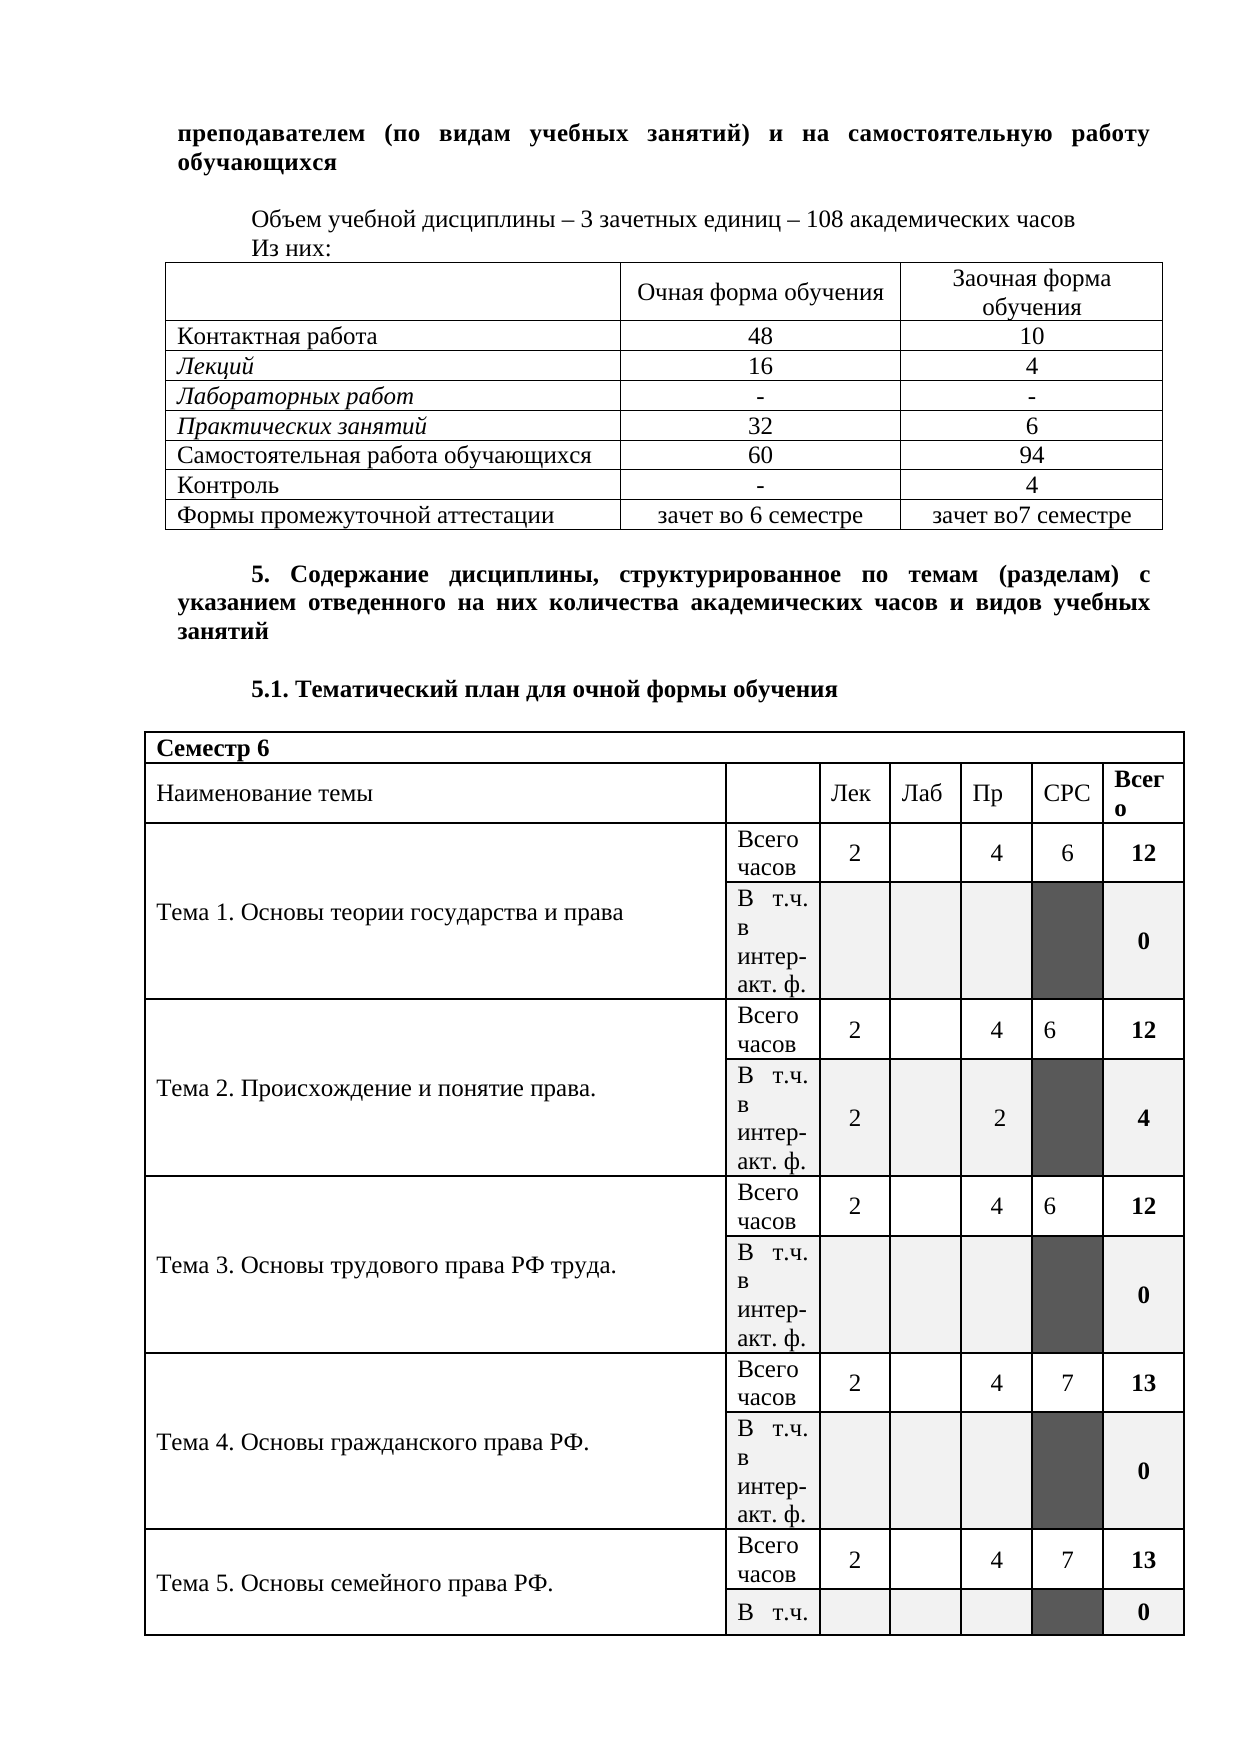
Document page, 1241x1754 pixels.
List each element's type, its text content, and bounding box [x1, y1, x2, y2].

table_cell 4 [962, 1177, 1031, 1234]
table_cell Всего часов [727, 1354, 819, 1411]
table_cell 2 [821, 1060, 889, 1175]
table_cell [1033, 1237, 1102, 1352]
table_cell 0 [1104, 883, 1183, 998]
table_cell [962, 1237, 1031, 1352]
table_cell Тема 4. Основы гражданского права РФ. [146, 1354, 725, 1528]
table_cell 0 [1104, 1237, 1183, 1352]
table_cell Тема 1. Основы теории государства и права [146, 824, 725, 998]
table_cell 16 [621, 351, 900, 380]
table_cell [891, 1177, 960, 1234]
table_cell В т.ч. в интер-акт. ф. [727, 1237, 819, 1352]
table_cell [891, 1413, 960, 1528]
table_cell Наименование темы [146, 764, 725, 822]
table_cell [891, 883, 960, 998]
table_cell 4 [1104, 1060, 1183, 1175]
table_cell зачет во 6 семестре [621, 500, 900, 529]
table_cell Всего часов [727, 1177, 819, 1234]
table_cell 13 [1104, 1530, 1183, 1588]
table_cell [1033, 1060, 1102, 1175]
table_cell СРС [1033, 764, 1102, 822]
table_header Семестр 6 [146, 733, 1183, 762]
table_cell [891, 824, 960, 881]
table_cell [821, 1413, 889, 1528]
table_cell Всего [1104, 764, 1183, 822]
text 5.1. Тематический план для очной формы обучения [177, 674, 1152, 702]
table_cell Контактная работа [166, 321, 620, 350]
text 5. Содержание дисциплины, структурированное по темам (разделам) с указанием отведенного на них количества академических часов и видов учебных занятий [177, 559, 1152, 645]
table_cell 4 [962, 824, 1031, 881]
table_cell 2 [821, 824, 889, 881]
table_cell Контроль [166, 470, 620, 499]
table_cell Лекций [166, 351, 620, 380]
table_cell 13 [1104, 1354, 1183, 1411]
table_cell Лаб [891, 764, 960, 822]
table_cell 4 [901, 470, 1162, 499]
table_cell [727, 1590, 819, 1634]
table_cell Всего часов [727, 1000, 819, 1058]
table_cell 2 [821, 1000, 889, 1058]
table_cell 12 [1104, 1177, 1183, 1234]
table_header Очная форма обучения [621, 263, 900, 320]
table_cell 6 [1033, 1000, 1102, 1058]
table_cell - [621, 470, 900, 499]
table_cell [891, 1590, 960, 1634]
table_cell 6 [1033, 1177, 1102, 1234]
table_cell 0 [1104, 1413, 1183, 1528]
table_cell 7 [1033, 1530, 1102, 1588]
table_cell 60 [621, 441, 900, 469]
table_cell - [621, 381, 900, 410]
table_cell В т.ч. в интер-акт. ф. [727, 1413, 819, 1528]
table_cell Всего часов [727, 824, 819, 881]
table_cell 32 [621, 411, 900, 439]
table_cell [891, 1530, 960, 1588]
text Из них: [177, 233, 1152, 262]
table_cell В т.ч. в интер-акт. ф. [727, 1060, 819, 1175]
table_cell [962, 1590, 1031, 1634]
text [177, 118, 1152, 176]
table_cell 6 [901, 411, 1162, 439]
table_cell Тема 5. Основы семейного права РФ. [146, 1530, 725, 1634]
table_cell Самостоятельная работа обучающихся [166, 441, 620, 469]
table_cell 4 [962, 1354, 1031, 1411]
text Объем учебной дисциплины – 3 зачетных единиц – 108 академических часов [177, 204, 1152, 233]
table_cell 12 [1104, 824, 1183, 881]
table_cell [821, 1590, 889, 1634]
table_cell 2 [821, 1354, 889, 1411]
table_cell [821, 883, 889, 998]
table_cell 6 [1033, 824, 1102, 881]
table_cell 94 [901, 441, 1162, 469]
table_cell [891, 1237, 960, 1352]
table_cell 2 [821, 1530, 889, 1588]
table_cell 4 [962, 1530, 1031, 1588]
table_cell [1033, 1413, 1102, 1528]
table_cell Пр [962, 764, 1031, 822]
table_cell 7 [1033, 1354, 1102, 1411]
table_cell 4 [901, 351, 1162, 380]
table_cell Практических занятий [166, 411, 620, 439]
table_header Заочная форма обучения [901, 263, 1162, 320]
table_cell 0 [1104, 1590, 1183, 1634]
table_cell - [901, 381, 1162, 410]
table_cell [962, 1413, 1031, 1528]
table_cell Тема 3. Основы трудового права РФ труда. [146, 1177, 725, 1352]
table_cell 2 [962, 1060, 1031, 1175]
table_cell 10 [901, 321, 1162, 350]
table_header [166, 263, 620, 320]
table_cell Формы промежуточной аттестации [166, 500, 620, 529]
table_cell Лек [821, 764, 889, 822]
table_cell [1033, 883, 1102, 998]
table_cell 4 [962, 1000, 1031, 1058]
table_cell [1033, 1590, 1102, 1634]
table_cell 12 [1104, 1000, 1183, 1058]
table_cell [821, 1237, 889, 1352]
table_cell [891, 1354, 960, 1411]
table_cell зачет во7 семестре [901, 500, 1162, 529]
table_cell Тема 2. Происхождение и понятие права. [146, 1000, 725, 1175]
table_cell [891, 1000, 960, 1058]
table_cell 2 [821, 1177, 889, 1234]
table_cell 48 [621, 321, 900, 350]
table_cell Всего часов [727, 1530, 819, 1588]
table_cell В т.ч. в интер-акт. ф. [727, 883, 819, 998]
table_cell [891, 1060, 960, 1175]
table_cell [962, 883, 1031, 998]
table_cell [727, 764, 819, 822]
table_cell Лабораторных работ [166, 381, 620, 410]
